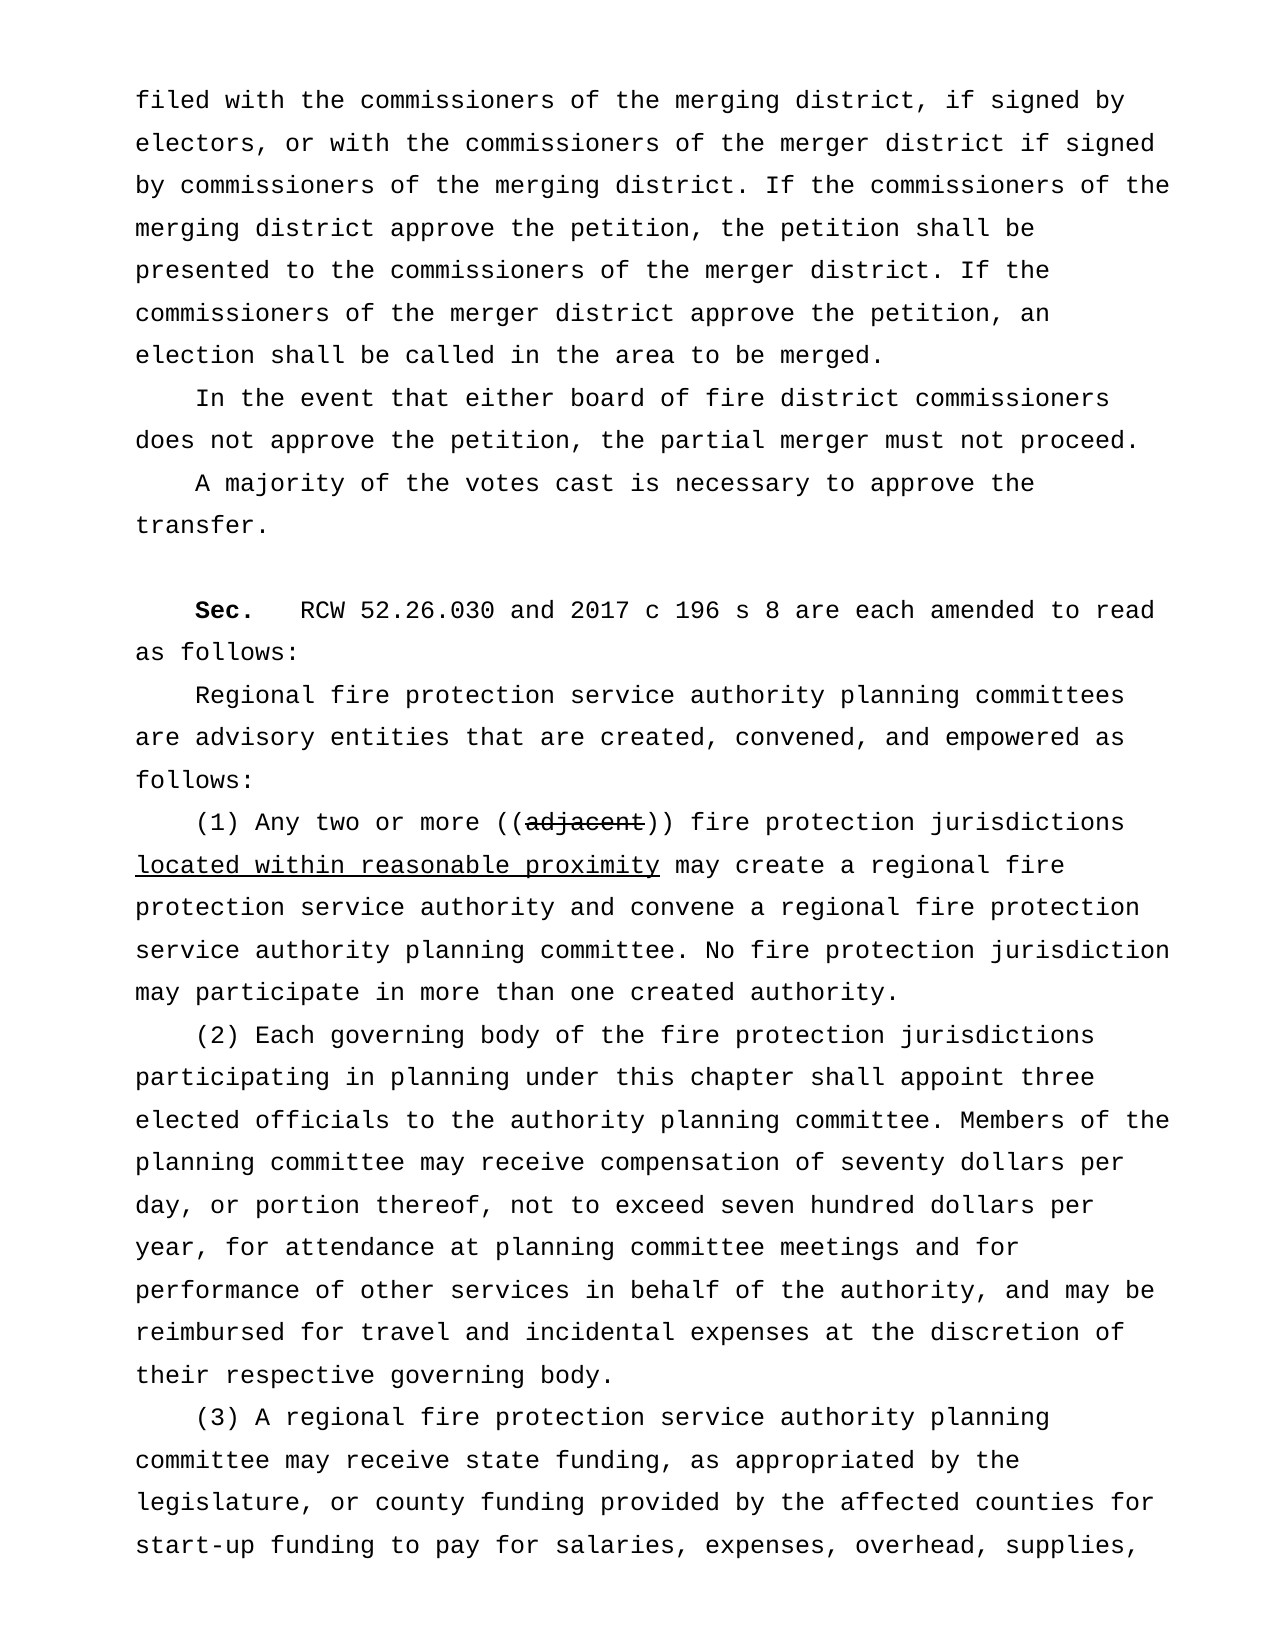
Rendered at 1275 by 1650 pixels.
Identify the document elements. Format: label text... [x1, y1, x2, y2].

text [135, 75, 1170, 372]
text Sec. RCW 52.26.030 and 2017 c 196 s 8 are each amended to read as follows: [135, 584, 1170, 669]
text (2) Each governing body of the fire protection jurisdictions participating in planning under this chapter shall appoint three elected officials to the authority planning committee. Members of the planning committee may receive compensation of seventy dollars per day, or portion thereof, not to exceed seven hundred dollars per year, for attendance at planning committee meetings and for performance of other services in behalf of the authority, and may be reimbursed for travel and incidental expenses at the discretion of their respective governing body. [135, 1009, 1170, 1392]
text Regional fire protection service authority planning committees are advisory entities that are created, convened, and empowered as follows: [135, 669, 1170, 797]
text (1) Any two or more ((adjacent)) fire protection jurisdictions located within reasonable proximity may create a regional fire protection service authority and convene a regional fire protection service authority planning committee. No fire protection jurisdiction may participate in more than one created authority. [135, 797, 1170, 1009]
text In the event that either board of fire district commissioners does not approve the petition, the partial merger must not proceed. [135, 372, 1170, 457]
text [135, 1392, 1170, 1562]
text A majority of the votes cast is necessary to approve the transfer. [135, 457, 1170, 542]
